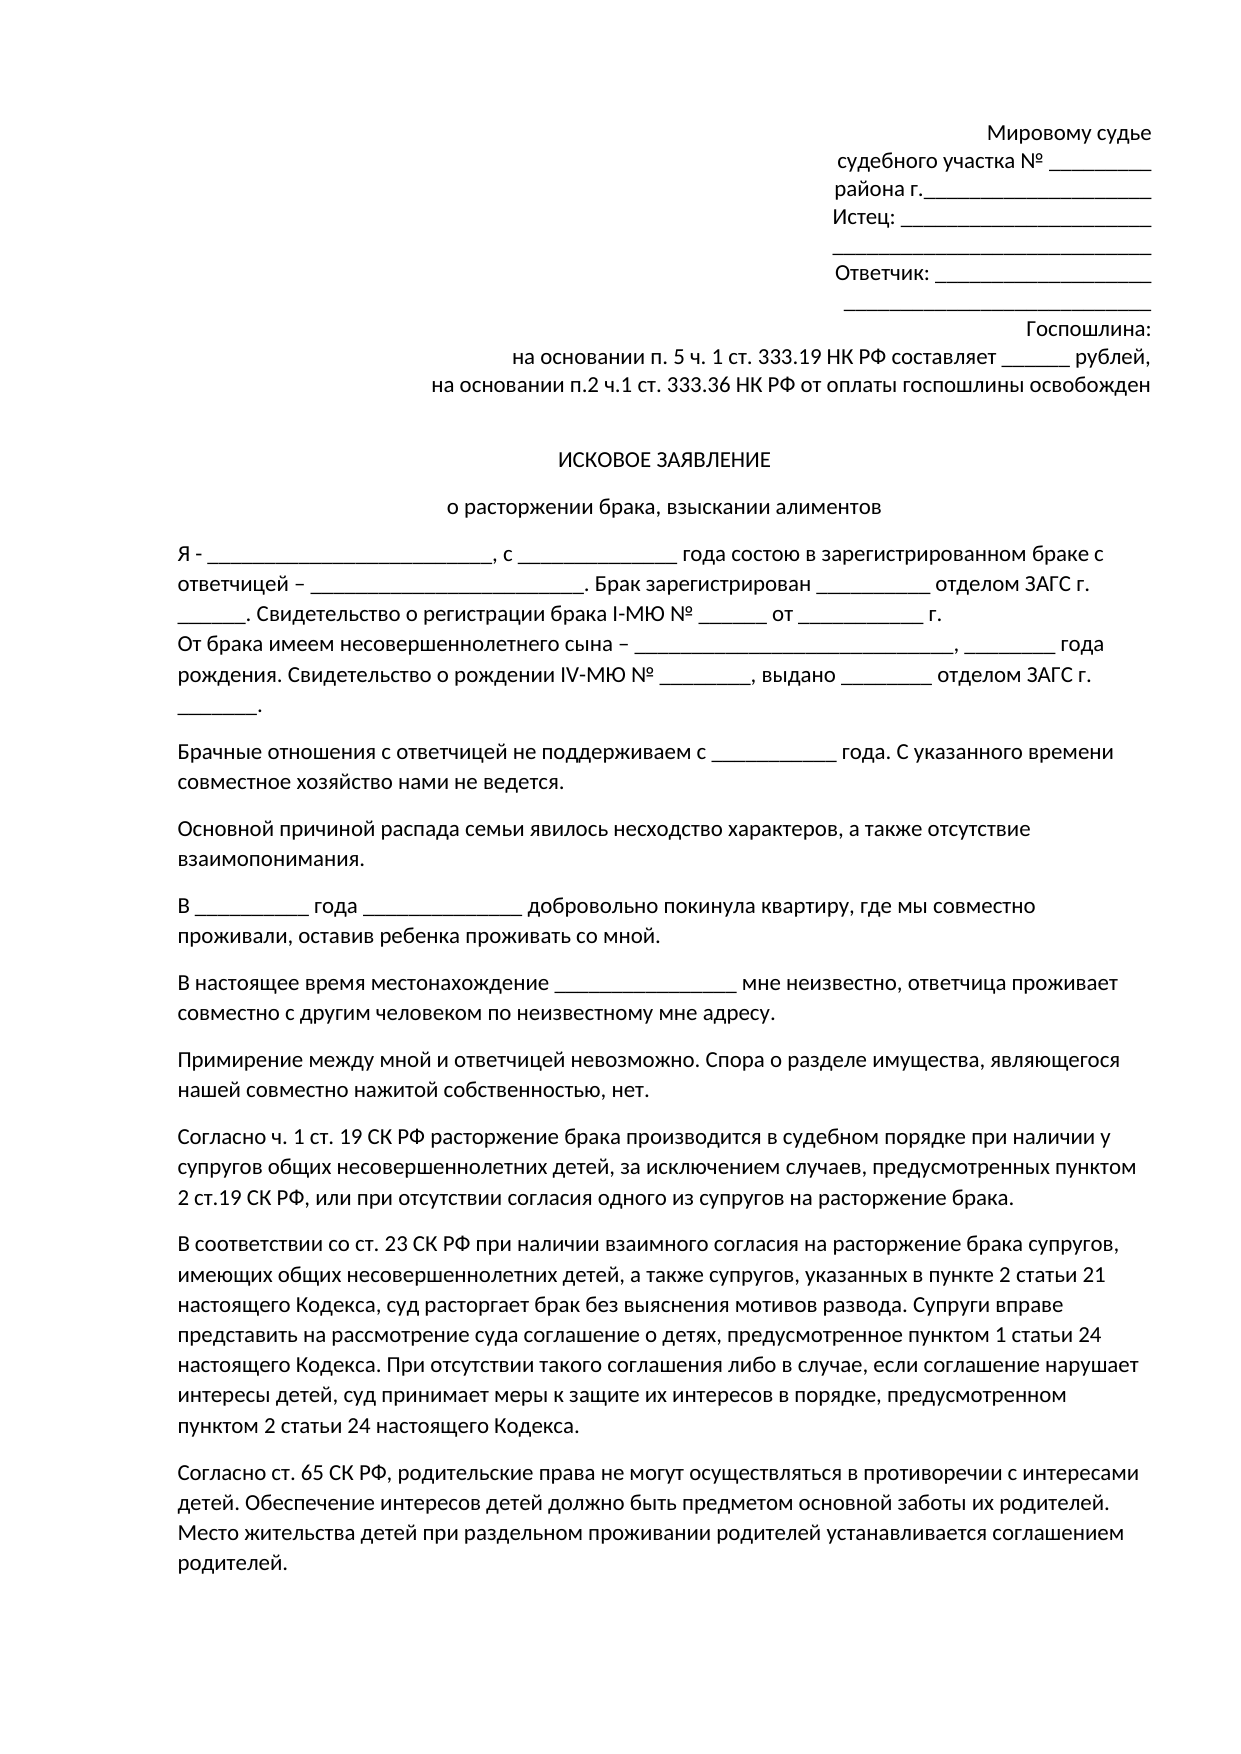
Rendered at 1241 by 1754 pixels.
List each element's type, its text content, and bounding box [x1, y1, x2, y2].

text В __________ года ______________ добровольно покинула квартиру, где мы совместно проживали, оставив ребенка проживать со мной. [177, 891, 1152, 949]
text ИСКОВОЕ ЗАЯВЛЕНИЕ [177, 445, 1152, 473]
text Истец: ______________________ [177, 202, 1152, 230]
text на основании п.2 ч.1 ст. 333.36 НК РФ от оплаты госпошлины освобожден [177, 370, 1152, 398]
text района г.____________________ [177, 174, 1152, 202]
text ___________________________ [177, 286, 1152, 314]
text на основании п. 5 ч. 1 ст. 333.19 НК РФ составляет ______ рублей, [177, 342, 1152, 370]
text Госпошлина: [177, 314, 1152, 342]
text Ответчик: ___________________ [177, 258, 1152, 286]
text Согласно ст. 65 СК РФ, родительские права не могут осуществляться в противоречии с интересами детей. Обеспечение интересов детей должно быть предметом основной заботы их родителей. Место жительства детей при раздельном проживании родителей устанавливается соглашением родителей. [177, 1458, 1152, 1576]
text Примирение между мной и ответчицей невозможно. Спора о разделе имущества, являющегося нашей совместно нажитой собственностью, нет. [177, 1045, 1152, 1103]
text Согласно ч. 1 ст. 19 СК РФ расторжение брака производится в судебном порядке при наличии у супругов общих несовершеннолетних детей, за исключением случаев, предусмотренных пунктом 2 ст.19 СК РФ, или при отсутствии согласия одного из супругов на расторжение брака. [177, 1122, 1152, 1211]
text В настоящее время местонахождение ________________ мне неизвестно, ответчица проживает совместно с другим человеком по неизвестному мне адресу. [177, 968, 1152, 1026]
text В соответствии со ст. 23 СК РФ при наличии взаимного согласия на расторжение брака супругов, имеющих общих несовершеннолетних детей, а также супругов, указанных в пункте 2 статьи 21 настоящего Кодекса, суд расторгает брак без выяснения мотивов развода. Супруги вправе представить на рассмотрение суда соглашение о детях, предусмотренное пунктом 1 статьи 24 настоящего Кодекса. При отсутствии такого соглашения либо в случае, если соглашение нарушает интересы детей, суд принимает меры к защите их интересов в порядке, предусмотренном пунктом 2 статьи 24 настоящего Кодекса. [177, 1229, 1152, 1439]
text о расторжении брака, взыскании алиментов [177, 492, 1152, 520]
text ____________________________ [177, 230, 1152, 258]
text Я - _________________________, с ______________ года состою в зарегистрированном браке с ответчицей – ________________________. Брак зарегистрирован __________ отделом ЗАГС г. ______. Свидетельство о регистрации брака I-МЮ № ______ от ___________ г. От брака имеем несовершеннолетнего сына – ____________________________, ________ года рождения. Свидетельство о рождении IV-МЮ № ________, выдано ________ отделом ЗАГС г. _______. [177, 539, 1152, 718]
text Мировому судье [177, 118, 1152, 146]
text Брачные отношения с ответчицей не поддерживаем с ___________ года. С указанного времени совместное хозяйство нами не ведется. [177, 737, 1152, 795]
text судебного участка № _________ [177, 146, 1152, 174]
text Основной причиной распада семьи явилось несходство характеров, а также отсутствие взаимопонимания. [177, 814, 1152, 872]
